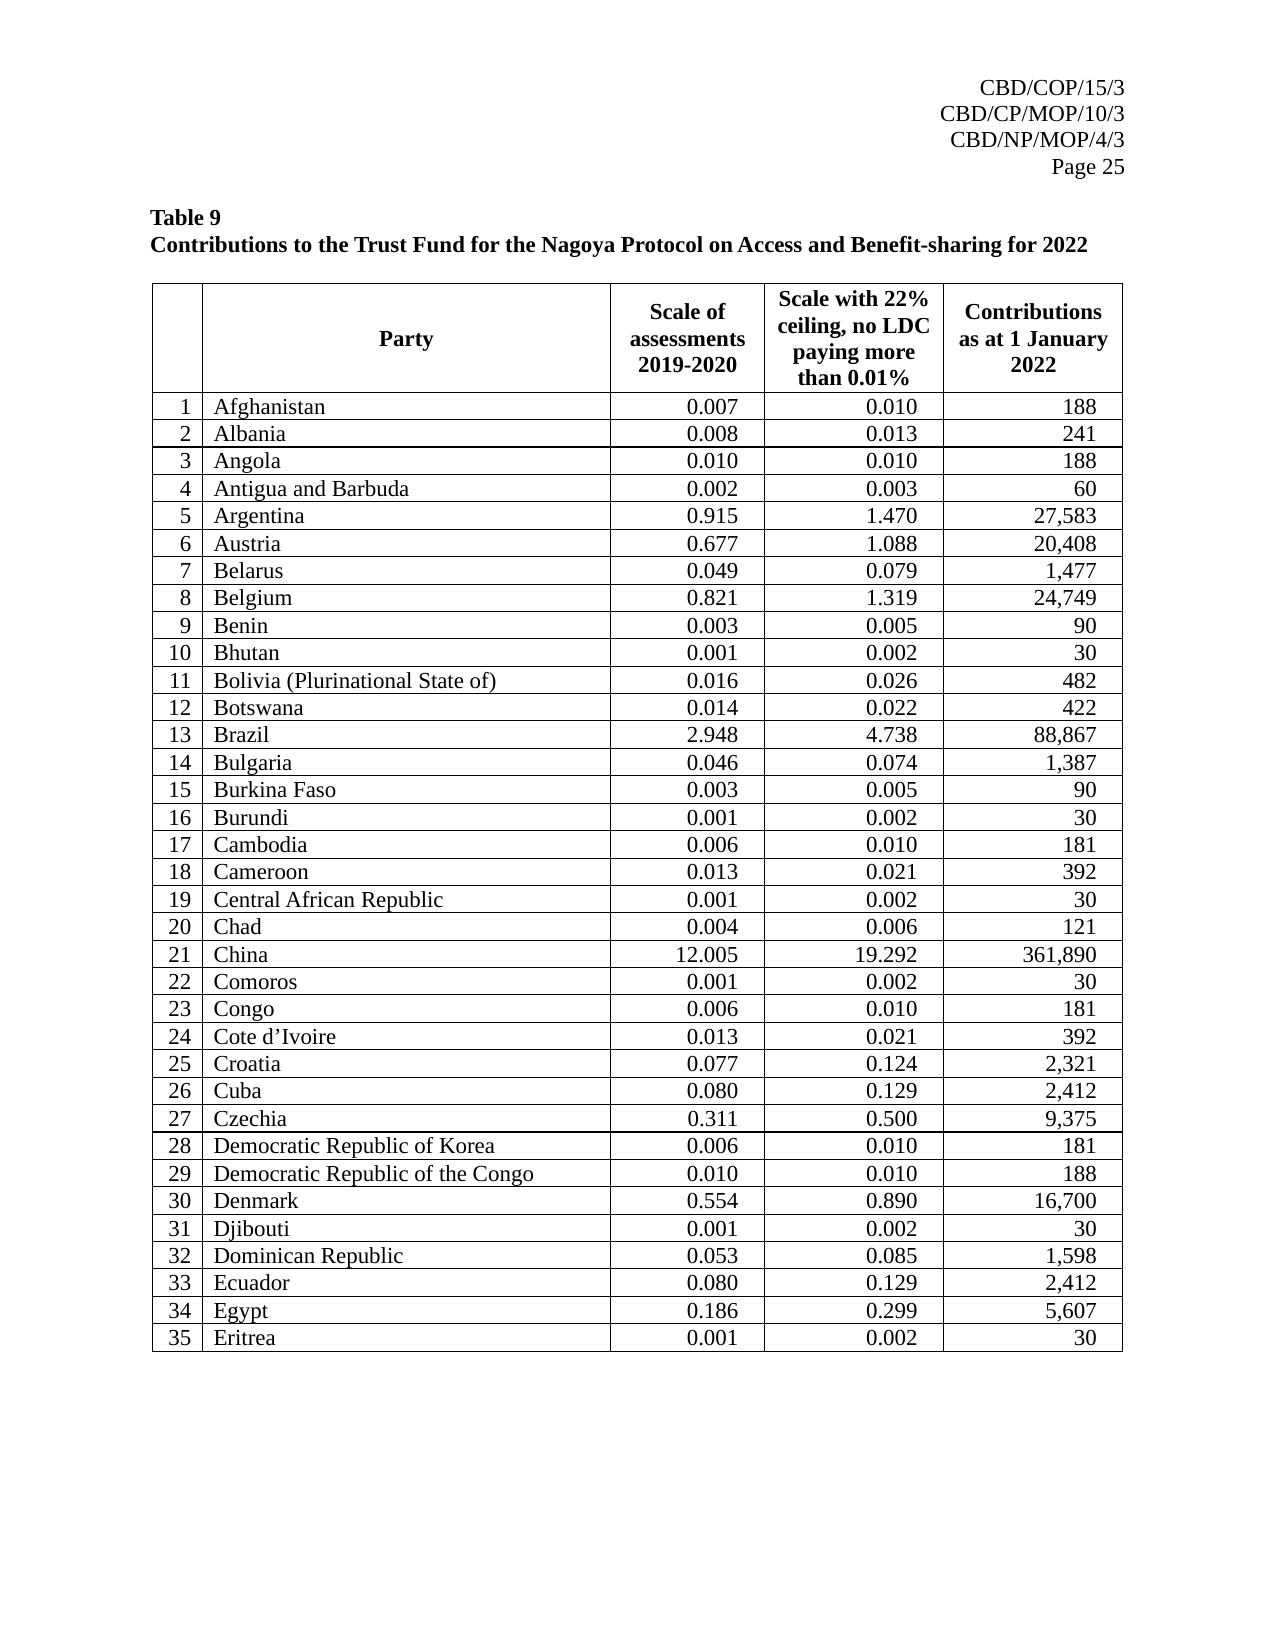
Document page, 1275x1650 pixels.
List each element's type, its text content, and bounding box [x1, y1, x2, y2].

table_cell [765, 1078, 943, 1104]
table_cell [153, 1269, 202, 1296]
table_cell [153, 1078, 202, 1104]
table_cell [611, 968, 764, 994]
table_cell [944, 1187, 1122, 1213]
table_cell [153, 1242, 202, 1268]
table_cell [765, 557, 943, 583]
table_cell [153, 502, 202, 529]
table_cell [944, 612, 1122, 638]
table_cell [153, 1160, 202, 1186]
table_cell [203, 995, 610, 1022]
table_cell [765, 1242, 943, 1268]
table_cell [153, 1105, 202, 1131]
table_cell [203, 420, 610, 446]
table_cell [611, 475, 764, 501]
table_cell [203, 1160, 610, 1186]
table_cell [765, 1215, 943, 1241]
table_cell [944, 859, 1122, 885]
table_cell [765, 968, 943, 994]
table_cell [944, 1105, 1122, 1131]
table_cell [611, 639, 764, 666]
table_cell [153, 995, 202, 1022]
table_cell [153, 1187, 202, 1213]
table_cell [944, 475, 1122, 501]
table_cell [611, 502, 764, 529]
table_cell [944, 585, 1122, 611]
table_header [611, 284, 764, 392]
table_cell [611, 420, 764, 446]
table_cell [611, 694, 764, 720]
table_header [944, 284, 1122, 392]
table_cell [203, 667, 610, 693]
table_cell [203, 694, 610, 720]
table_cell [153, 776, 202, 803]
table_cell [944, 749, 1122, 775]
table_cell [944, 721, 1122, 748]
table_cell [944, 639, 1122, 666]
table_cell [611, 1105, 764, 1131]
text Contributions to the Trust Fund for the Nagoya Protocol on Access and Benefit-sharing for 2022 [150, 231, 1125, 257]
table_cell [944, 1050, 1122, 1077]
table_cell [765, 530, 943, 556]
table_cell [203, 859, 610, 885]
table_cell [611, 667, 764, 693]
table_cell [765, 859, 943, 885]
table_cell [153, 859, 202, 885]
text Table 9 [150, 204, 1125, 231]
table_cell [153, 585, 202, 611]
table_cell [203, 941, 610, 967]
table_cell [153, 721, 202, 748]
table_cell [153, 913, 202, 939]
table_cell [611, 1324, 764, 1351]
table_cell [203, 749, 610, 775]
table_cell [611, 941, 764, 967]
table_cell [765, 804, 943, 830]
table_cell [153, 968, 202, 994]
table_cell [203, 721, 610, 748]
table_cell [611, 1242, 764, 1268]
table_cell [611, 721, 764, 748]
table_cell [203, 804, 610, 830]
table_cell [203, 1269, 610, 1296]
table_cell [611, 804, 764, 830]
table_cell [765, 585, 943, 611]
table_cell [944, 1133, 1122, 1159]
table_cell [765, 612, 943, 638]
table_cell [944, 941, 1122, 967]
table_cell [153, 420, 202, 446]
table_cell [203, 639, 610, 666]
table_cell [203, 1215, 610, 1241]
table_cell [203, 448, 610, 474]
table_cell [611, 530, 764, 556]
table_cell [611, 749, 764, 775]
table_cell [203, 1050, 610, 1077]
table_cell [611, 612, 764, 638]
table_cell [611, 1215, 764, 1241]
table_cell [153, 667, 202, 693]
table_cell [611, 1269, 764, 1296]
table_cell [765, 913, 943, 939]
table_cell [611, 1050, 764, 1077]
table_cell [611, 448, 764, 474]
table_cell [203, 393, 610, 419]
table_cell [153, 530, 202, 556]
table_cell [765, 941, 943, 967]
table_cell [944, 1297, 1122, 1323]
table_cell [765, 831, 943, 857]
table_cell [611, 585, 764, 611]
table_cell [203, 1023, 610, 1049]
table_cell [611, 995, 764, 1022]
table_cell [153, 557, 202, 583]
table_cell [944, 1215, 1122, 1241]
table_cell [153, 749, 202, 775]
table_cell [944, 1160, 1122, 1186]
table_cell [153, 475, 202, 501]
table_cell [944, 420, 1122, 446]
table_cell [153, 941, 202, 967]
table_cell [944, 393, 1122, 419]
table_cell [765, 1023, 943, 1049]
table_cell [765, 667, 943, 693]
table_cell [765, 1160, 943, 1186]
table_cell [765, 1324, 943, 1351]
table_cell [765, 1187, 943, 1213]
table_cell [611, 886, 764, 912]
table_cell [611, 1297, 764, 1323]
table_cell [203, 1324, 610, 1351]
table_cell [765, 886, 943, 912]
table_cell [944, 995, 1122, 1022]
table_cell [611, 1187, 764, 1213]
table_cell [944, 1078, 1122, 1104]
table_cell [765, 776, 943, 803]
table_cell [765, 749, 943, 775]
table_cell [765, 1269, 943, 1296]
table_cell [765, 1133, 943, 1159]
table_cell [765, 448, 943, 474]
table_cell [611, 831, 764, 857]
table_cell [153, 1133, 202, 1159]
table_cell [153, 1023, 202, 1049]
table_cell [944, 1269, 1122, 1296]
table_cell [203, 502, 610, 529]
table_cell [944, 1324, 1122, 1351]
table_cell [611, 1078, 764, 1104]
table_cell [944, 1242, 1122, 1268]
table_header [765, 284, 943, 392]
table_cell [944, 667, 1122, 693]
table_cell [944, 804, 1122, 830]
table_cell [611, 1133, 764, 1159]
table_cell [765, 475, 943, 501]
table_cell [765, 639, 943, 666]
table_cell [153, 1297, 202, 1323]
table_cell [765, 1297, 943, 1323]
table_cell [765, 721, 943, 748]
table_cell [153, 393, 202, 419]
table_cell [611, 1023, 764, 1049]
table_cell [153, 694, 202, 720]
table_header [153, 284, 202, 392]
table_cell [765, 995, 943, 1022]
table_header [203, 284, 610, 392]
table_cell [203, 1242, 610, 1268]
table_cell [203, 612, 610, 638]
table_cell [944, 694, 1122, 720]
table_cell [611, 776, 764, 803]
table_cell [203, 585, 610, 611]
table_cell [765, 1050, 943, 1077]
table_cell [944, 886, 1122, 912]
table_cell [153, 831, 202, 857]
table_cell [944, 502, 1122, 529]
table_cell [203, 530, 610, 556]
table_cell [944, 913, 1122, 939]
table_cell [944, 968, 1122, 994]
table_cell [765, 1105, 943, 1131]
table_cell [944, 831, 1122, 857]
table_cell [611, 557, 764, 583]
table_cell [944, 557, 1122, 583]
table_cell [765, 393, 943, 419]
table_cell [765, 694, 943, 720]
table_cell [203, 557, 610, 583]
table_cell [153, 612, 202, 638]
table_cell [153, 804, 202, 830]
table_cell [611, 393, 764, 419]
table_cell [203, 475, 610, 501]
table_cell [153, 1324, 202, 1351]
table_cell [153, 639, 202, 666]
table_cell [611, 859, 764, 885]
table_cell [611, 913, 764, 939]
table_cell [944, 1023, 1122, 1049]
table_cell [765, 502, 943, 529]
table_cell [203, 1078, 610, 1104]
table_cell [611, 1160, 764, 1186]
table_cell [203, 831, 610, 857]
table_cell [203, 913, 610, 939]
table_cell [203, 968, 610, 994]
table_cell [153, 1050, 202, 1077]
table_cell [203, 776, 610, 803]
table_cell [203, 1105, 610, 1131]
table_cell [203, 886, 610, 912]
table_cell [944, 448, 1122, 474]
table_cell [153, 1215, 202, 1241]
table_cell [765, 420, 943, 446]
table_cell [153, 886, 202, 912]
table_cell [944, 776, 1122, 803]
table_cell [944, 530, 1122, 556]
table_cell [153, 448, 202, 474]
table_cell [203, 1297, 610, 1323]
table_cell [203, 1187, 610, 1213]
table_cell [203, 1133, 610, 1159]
